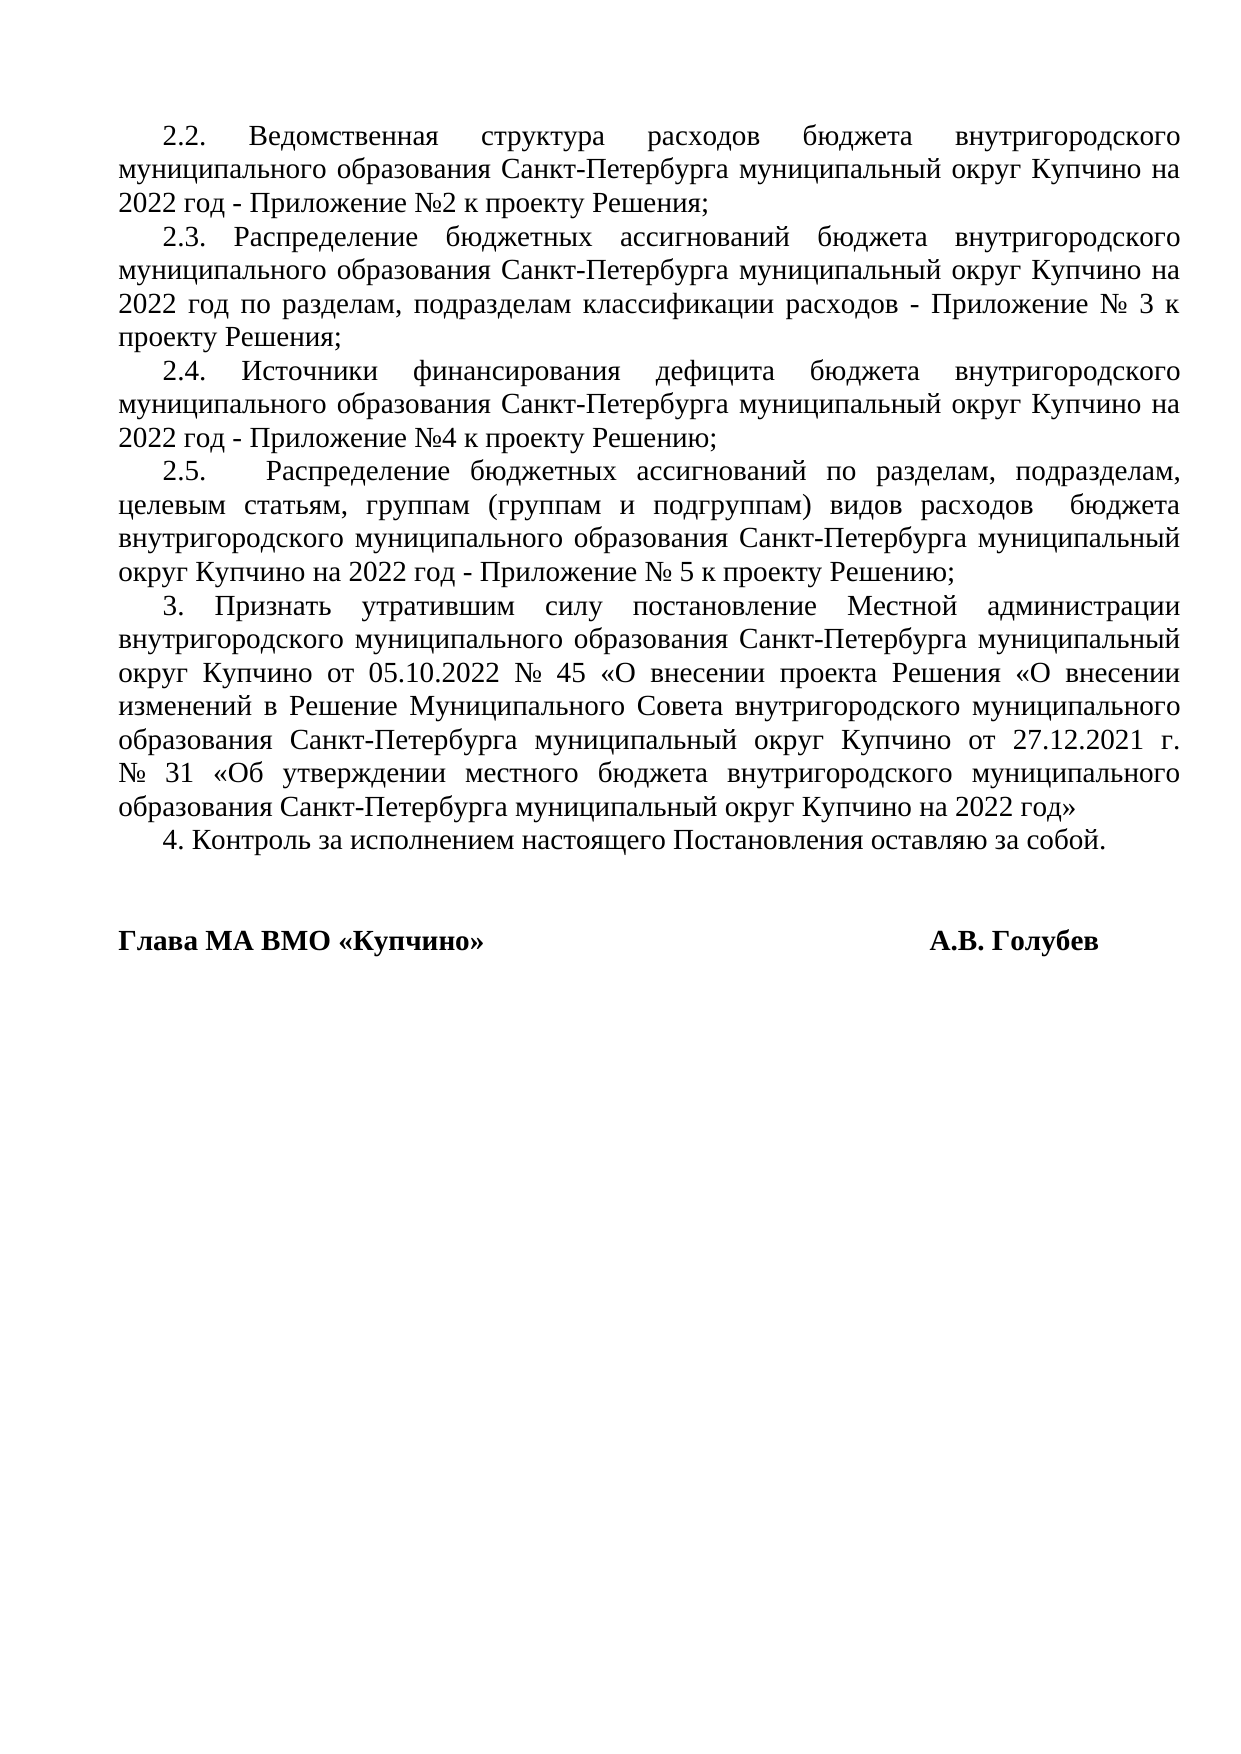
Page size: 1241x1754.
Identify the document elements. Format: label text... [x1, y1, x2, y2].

text Глава МА ВМО «Купчино» А.В. Голубев [118, 923, 1181, 957]
text 2.5. Распределение бюджетных ассигнований по разделам, подразделам, целевым статьям, группам (группам и подгруппам) видов расходов бюджета внутригородского муниципального образования Санкт-Петербурга муниципальный округ Купчино на 2022 год - Приложение № 5 к проекту Решению; [118, 453, 1181, 588]
text 4. Контроль за исполнением настоящего Постановления оставляю за собой. [118, 822, 1181, 856]
text 3. Признать утратившим силу постановление Местной администрации внутригородского муниципального образования Санкт-Петербурга муниципальный округ Купчино от 05.10.2022 № 45 «О внесении проекта Решения «О внесении изменений в Решение Муниципального Совета внутригородского муниципального образования Санкт-Петербурга муниципальный округ Купчино от 27.12.2021 г. № 31 «Об утверждении местного бюджета внутригородского муниципального образования Санкт-Петербурга муниципальный округ Купчино на 2022 год» [118, 588, 1181, 822]
text 2.3. Распределение бюджетных ассигнований бюджета внутригородского муниципального образования Санкт-Петербурга муниципальный округ Купчино на 2022 год по разделам, подразделам классификации расходов - Приложение № 3 к проекту Решения; [118, 219, 1181, 353]
text 2.2. Ведомственная структура расходов бюджета внутригородского муниципального образования Санкт-Петербурга муниципальный округ Купчино на 2022 год - Приложение №2 к проекту Решения; [118, 118, 1181, 219]
text 2.4. Источники финансирования дефицита бюджета внутригородского муниципального образования Санкт-Петербурга муниципальный округ Купчино на 2022 год - Приложение №4 к проекту Решению; [118, 353, 1181, 453]
